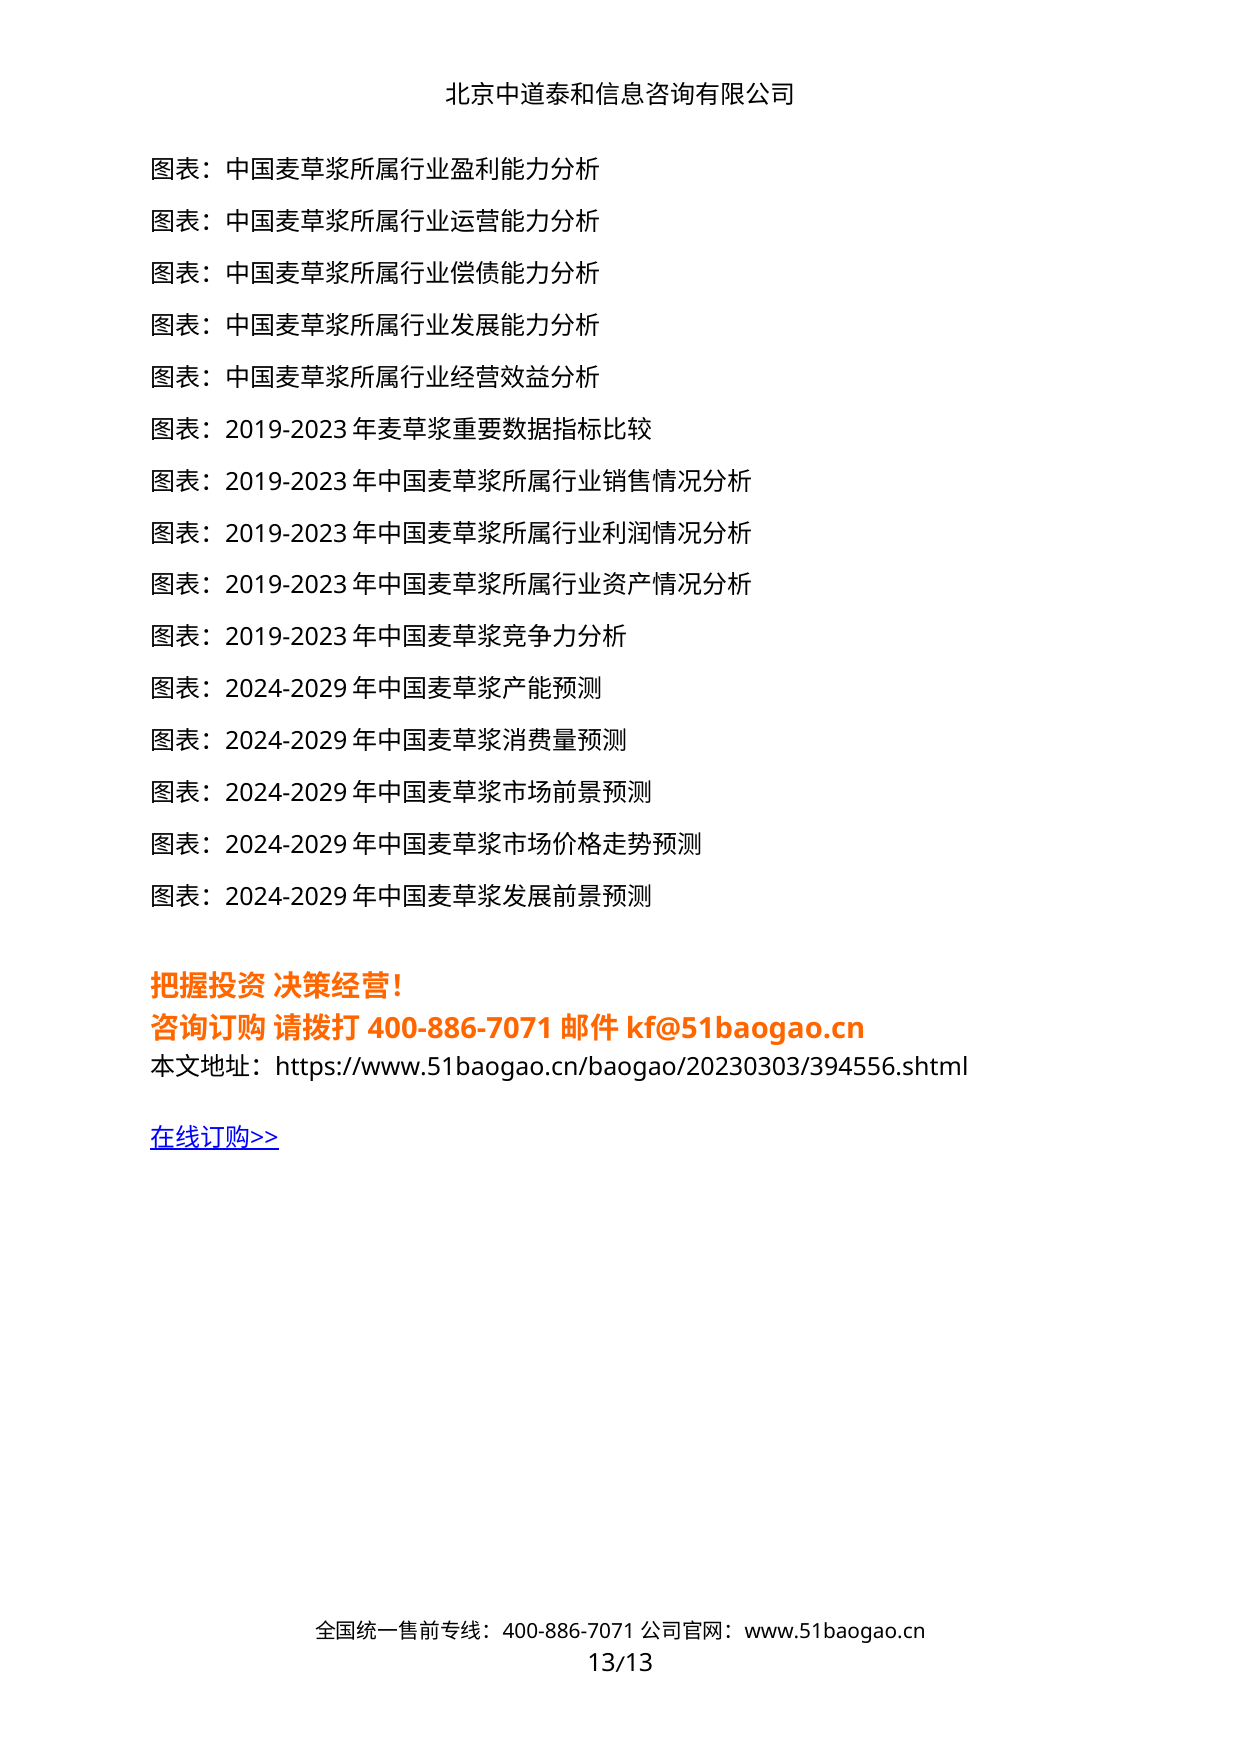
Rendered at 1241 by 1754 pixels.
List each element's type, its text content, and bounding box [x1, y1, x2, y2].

text 图表：2024-2029年中国麦草浆发展前景预测 [150, 876, 1090, 912]
text 图表：中国麦草浆所属行业发展能力分析 [150, 306, 1090, 342]
text 图表：中国麦草浆所属行业运营能力分析 [150, 202, 1090, 238]
text 图表：2019-2023年中国麦草浆竞争力分析 [150, 617, 1090, 653]
text 图表：中国麦草浆所属行业偿债能力分析 [150, 254, 1090, 290]
text 图表：2019-2023年中国麦草浆所属行业利润情况分析 [150, 513, 1090, 549]
text 在线订购>> [150, 1083, 1090, 1153]
text 把握投资 决策经营！咨询订购 请拨打 400-886-7071 邮件 kf@51baogao.cn本文地址：https://www.51baogao.cn/baogao/20230303/394556.shtml [150, 928, 1090, 1083]
text 图表：2019-2023年中国麦草浆所属行业销售情况分析 [150, 461, 1090, 497]
text 图表：中国麦草浆所属行业经营效益分析 [150, 357, 1090, 394]
text 图表：2024-2029年中国麦草浆市场前景预测 [150, 772, 1090, 809]
text 图表：2019-2023年中国麦草浆所属行业资产情况分析 [150, 565, 1090, 601]
text 图表：2024-2029年中国麦草浆产能预测 [150, 669, 1090, 705]
text 图表：2019-2023年麦草浆重要数据指标比较 [150, 409, 1090, 446]
text 图表：中国麦草浆所属行业盈利能力分析 [150, 150, 1090, 186]
text 图表：2024-2029年中国麦草浆消费量预测 [150, 721, 1090, 757]
text 图表：2024-2029年中国麦草浆市场价格走势预测 [150, 824, 1090, 861]
